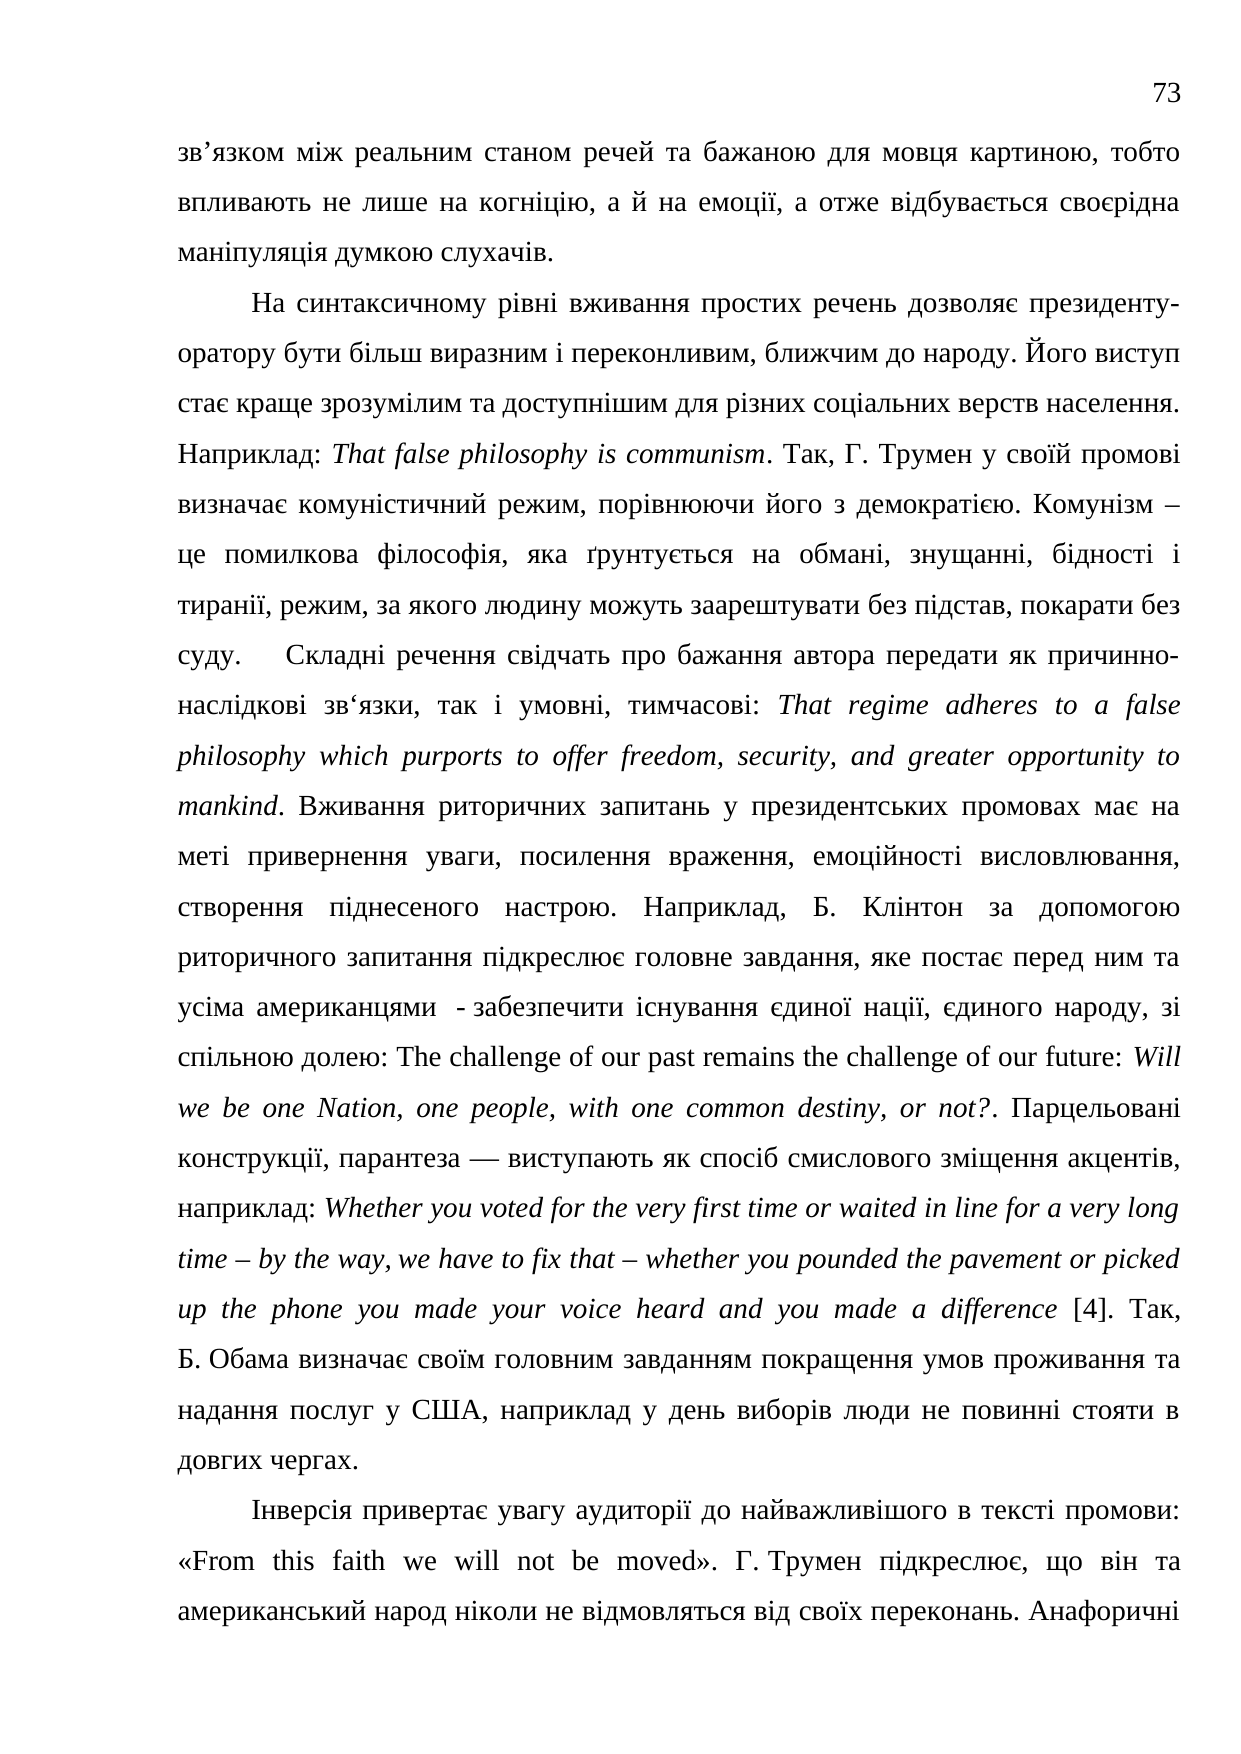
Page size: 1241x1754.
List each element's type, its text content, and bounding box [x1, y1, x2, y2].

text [177, 134, 1181, 268]
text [177, 1492, 1181, 1627]
text На синтаксичному рівні вживання простих речень дозволяє президенту-оратору бути більш виразним і переконливим, ближчим до народу. Його виступ стає краще зрозумілим та доступнішим для різних соціальних верств населення. Наприклад: That false philosophy is communism. Так, Г. Трумен у своїй промові визначає комуністичний режим, порівнюючи його з демократією. Комунізм – це помилкова філософія, яка ґрунтується на обмані, знущанні, бідності і тиранії, режим, за якого людину можуть заарештувати без підстав, покарати без суду. Складні речення свідчать про бажання автора передати як причинно-наслідкові зв‘язки, так і умовні, тимчасові: That regime adheres to a false philosophy which purports to offer freedom, security, and greater opportunity to mankind. Вживання риторичних запитань у президентських промовах має на меті привернення уваги, посилення враження, емоційності висловлювання, створення піднесеного настрою. Наприклад, Б. Клінтон за допомогою риторичного запитання підкреслює головне завдання, яке постає перед ним та усіма американцями - забезпечити існування єдиної нації, єдиного народу, зі спільною долею: The challenge of our past remains the challenge of our future: Will we be one Nation, one people, with one common destiny, or not?. Парцельовані конструкції, парантеза — виступають як спосіб смислового зміщення акцентів, наприклад: Whether you voted for the very first time or waited in line for a very long time – by the way, we have to fix that – whether you pounded the pavement or picked up the phone you made your voice heard and you made a difference [4]. Так, Б. Обама визначає своїм головним завданням покращення умов проживання та надання послуг у США, наприклад у день виборів люди не повинні стояти в довгих чергах. [177, 285, 1181, 1476]
